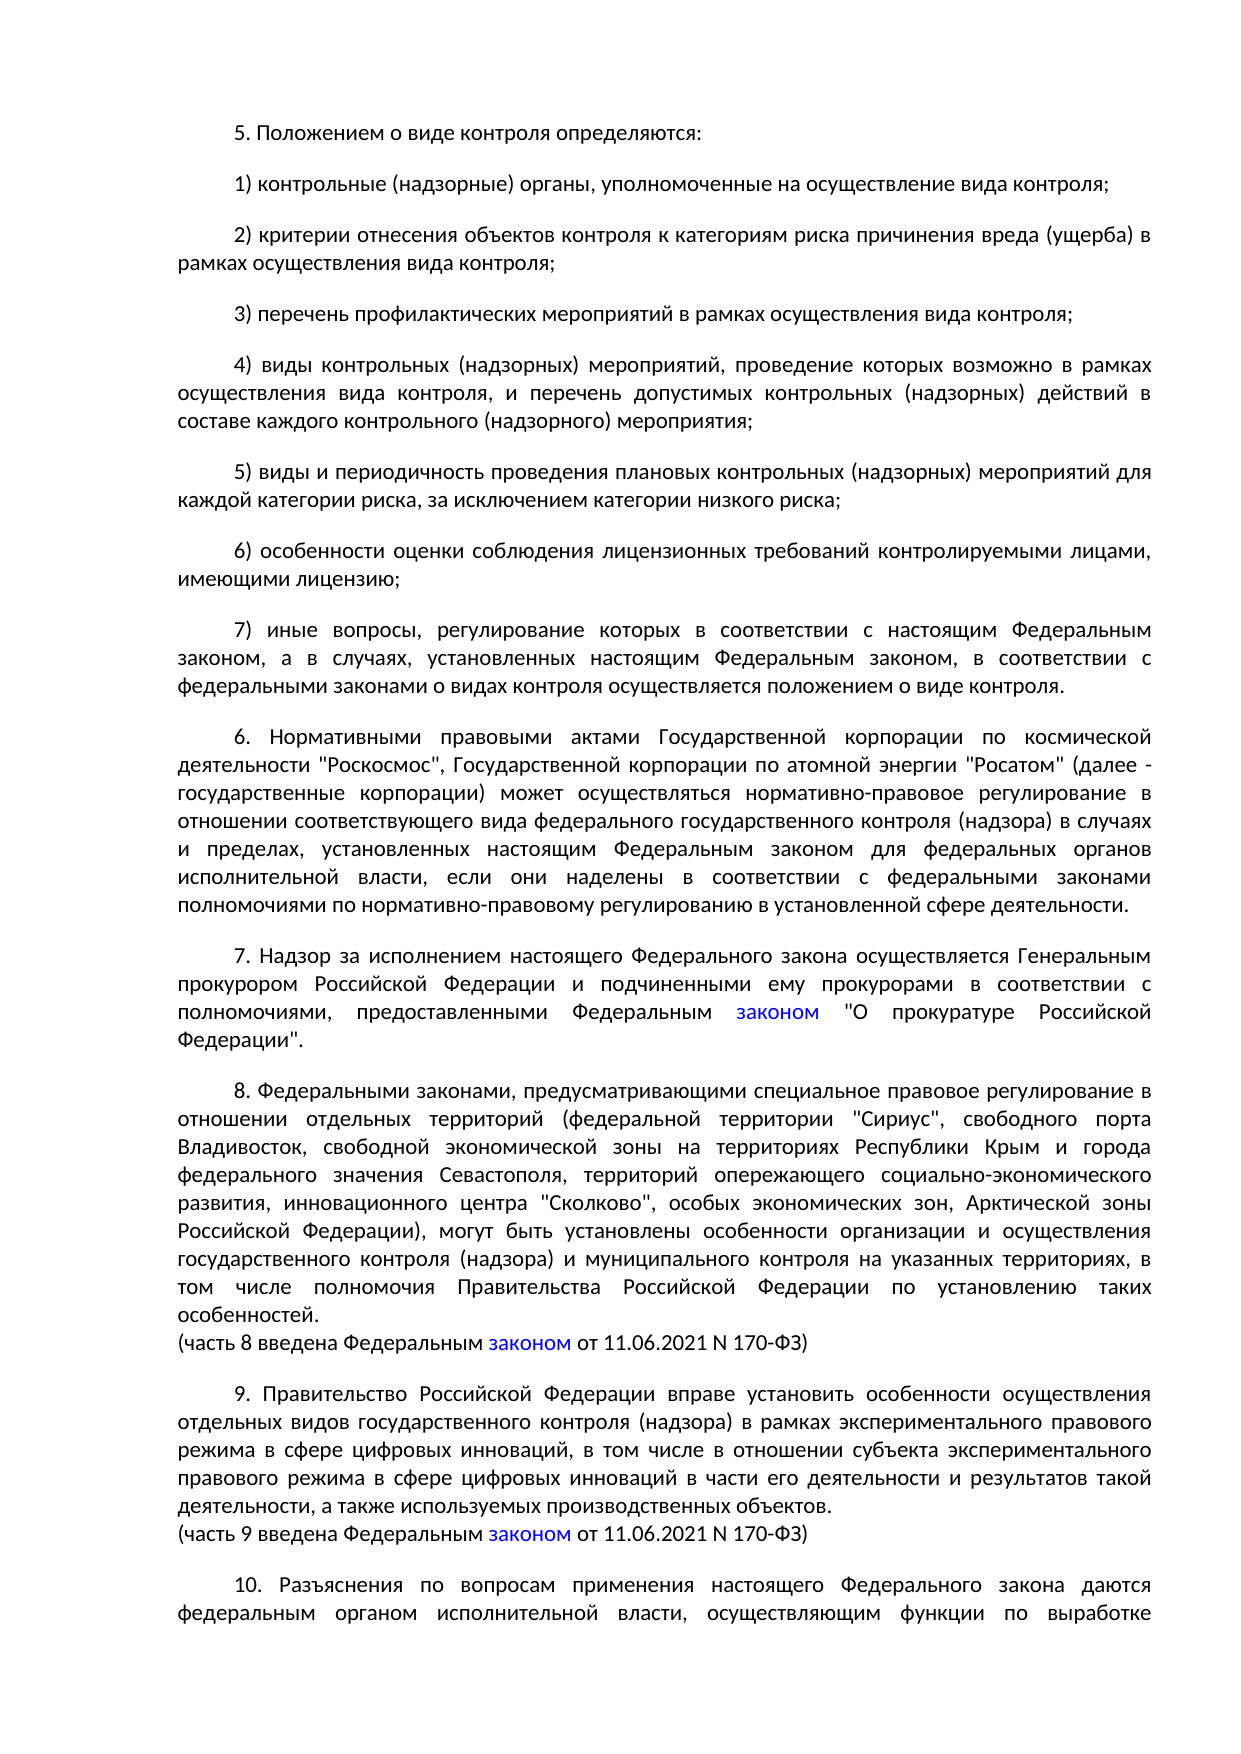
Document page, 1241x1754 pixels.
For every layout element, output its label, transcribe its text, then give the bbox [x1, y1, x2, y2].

text 5. Положением о виде контроля определяются: [177, 118, 1152, 146]
text 6. Нормативными правовыми актами Государственной корпорации по космической деятельности "Роскосмос", Государственной корпорации по атомной энергии "Росатом" (далее - государственные корпорации) может осуществляться нормативно-правовое регулирование в отношении соответствующего вида федерального государственного контроля (надзора) в случаях и пределах, установленных настоящим Федеральным законом для федеральных органов исполнительной власти, если они наделены в соответствии с федеральными законами полномочиями по нормативно-правовому регулированию в установленной сфере деятельности. [177, 722, 1152, 918]
text (часть 9 введена Федеральным законом от 11.06.2021 N 170-ФЗ) [177, 1519, 1152, 1547]
text 2) критерии отнесения объектов контроля к категориям риска причинения вреда (ущерба) в рамках осуществления вида контроля; [177, 220, 1152, 276]
text 7. Надзор за исполнением настоящего Федерального закона осуществляется Генеральным прокурором Российской Федерации и подчиненными ему прокурорами в соответствии с полномочиями, предоставленными Федеральным законом "О прокуратуре Российской Федерации". [177, 941, 1152, 1053]
text (часть 8 введена Федеральным законом от 11.06.2021 N 170-ФЗ) [177, 1328, 1152, 1356]
text 8. Федеральными законами, предусматривающими специальное правовое регулирование в отношении отдельных территорий (федеральной территории "Сириус", свободного порта Владивосток, свободной экономической зоны на территориях Республики Крым и города федерального значения Севастополя, территорий опережающего социально-экономического развития, инновационного центра "Сколково", особых экономических зон, Арктической зоны Российской Федерации), могут быть установлены особенности организации и осуществления государственного контроля (надзора) и муниципального контроля на указанных территориях, в том числе полномочия Правительства Российской Федерации по установлению таких особенностей. [177, 1076, 1152, 1328]
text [177, 1570, 1152, 1626]
text 9. Правительство Российской Федерации вправе установить особенности осуществления отдельных видов государственного контроля (надзора) в рамках экспериментального правового режима в сфере цифровых инноваций, в том числе в отношении субъекта экспериментального правового режима в сфере цифровых инноваций в части его деятельности и результатов такой деятельности, а также используемых производственных объектов. [177, 1379, 1152, 1519]
text 1) контрольные (надзорные) органы, уполномоченные на осуществление вида контроля; [177, 169, 1152, 197]
text 3) перечень профилактических мероприятий в рамках осуществления вида контроля; [177, 299, 1152, 327]
text 4) виды контрольных (надзорных) мероприятий, проведение которых возможно в рамках осуществления вида контроля, и перечень допустимых контрольных (надзорных) действий в составе каждого контрольного (надзорного) мероприятия; [177, 350, 1152, 434]
text 6) особенности оценки соблюдения лицензионных требований контролируемыми лицами, имеющими лицензию; [177, 536, 1152, 592]
text 7) иные вопросы, регулирование которых в соответствии с настоящим Федеральным законом, а в случаях, установленных настоящим Федеральным законом, в соответствии с федеральными законами о видах контроля осуществляется положением о виде контроля. [177, 615, 1152, 699]
text 5) виды и периодичность проведения плановых контрольных (надзорных) мероприятий для каждой категории риска, за исключением категории низкого риска; [177, 457, 1152, 513]
